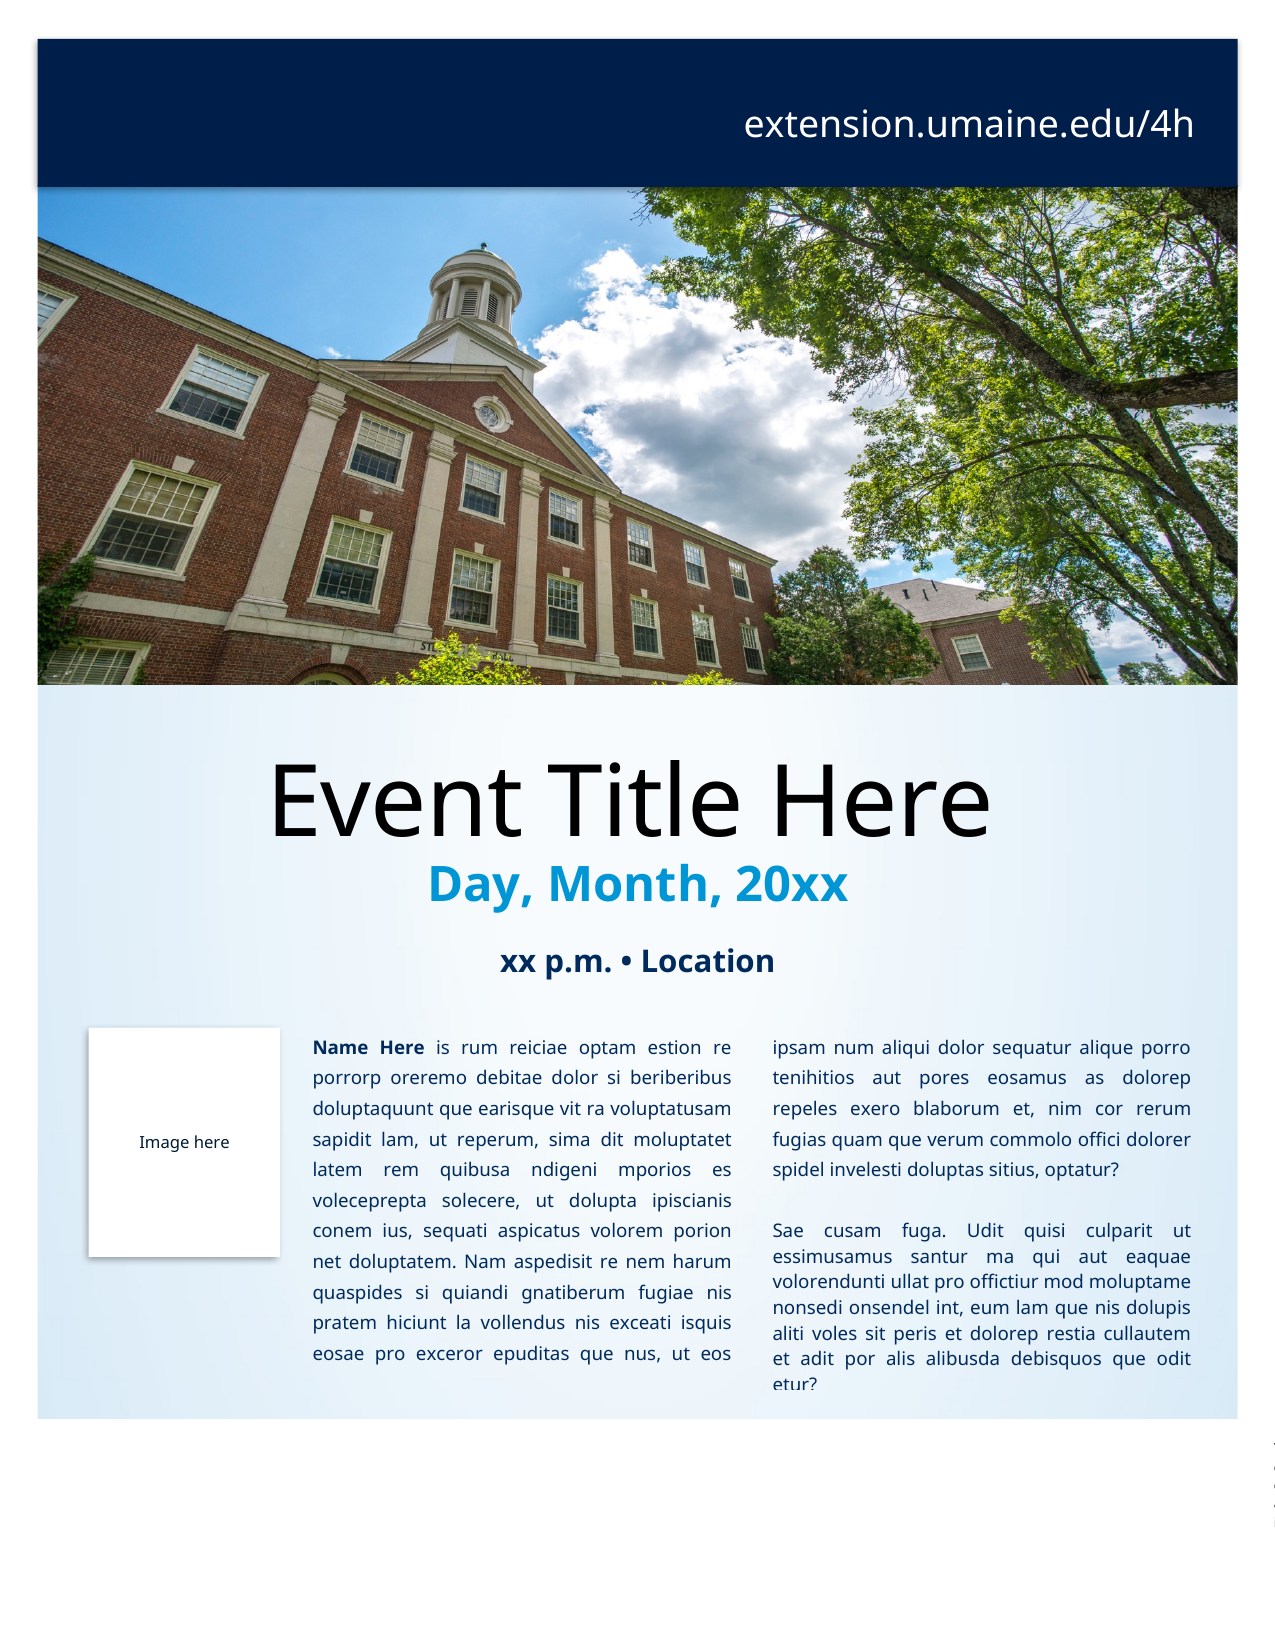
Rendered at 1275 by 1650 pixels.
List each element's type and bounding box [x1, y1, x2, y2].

picture [37, 187, 1238, 1419]
